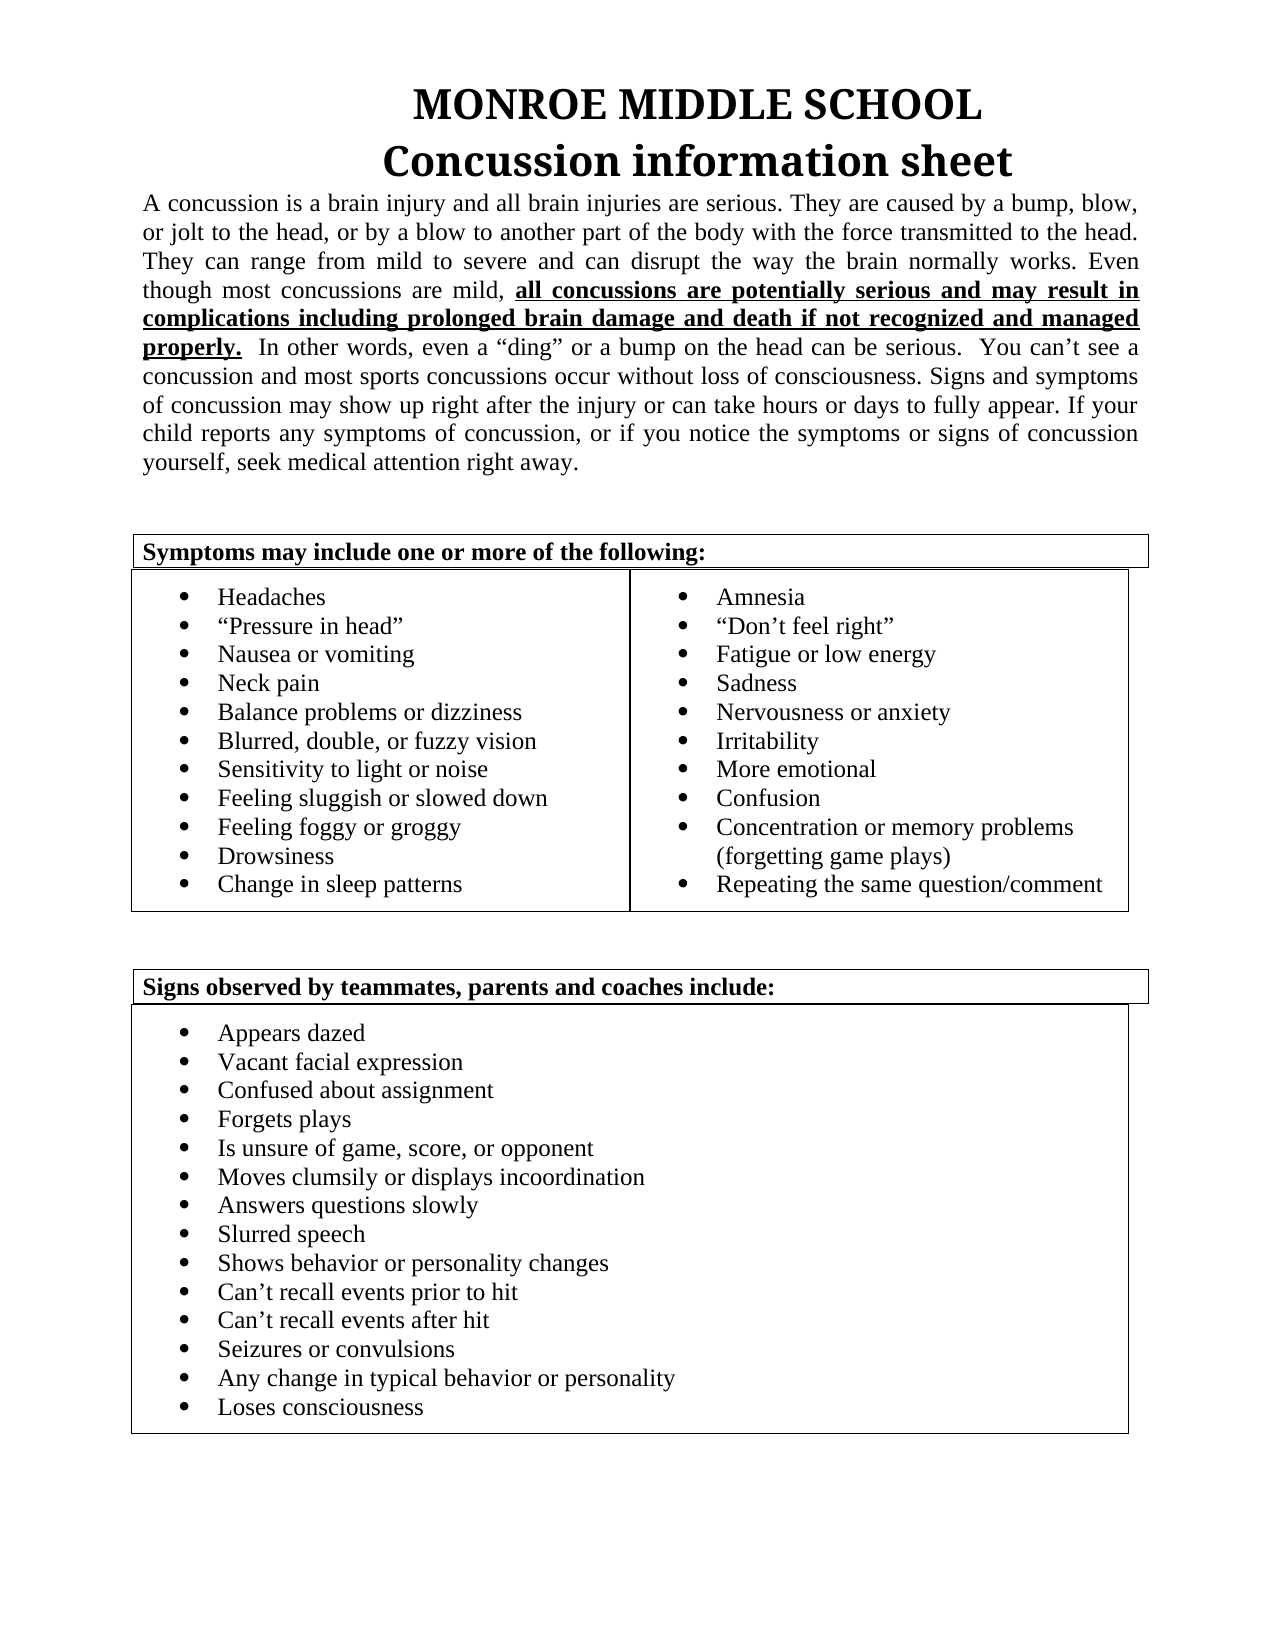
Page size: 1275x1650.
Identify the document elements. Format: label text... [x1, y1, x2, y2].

text MONROE MIDDLE SCHOOL [255, 75, 1140, 132]
text Signs observed by teammates, parents and coaches include: [134, 970, 1148, 1003]
table_header Appears dazed Vacant facial expression Confused about assignment Forgets plays Is unsure of game, score, or opponent Moves clumsily or displays incoordination Answers questions slowly Slurred speech Shows behavior or personality changes Can’t recall events prior to hit Can’t recall events after hit Seizures or convulsions Any change in typical behavior or personality Loses consciousness [132, 1005, 1128, 1433]
table_header Amnesia “Don’t feel right” Fatigue or low energy Sadness Nervousness or anxiety Irritability More emotional Confusion Concentration or memory problems (forgetting game plays) Repeating the same question/comment [631, 570, 1128, 911]
text A concussion is a brain injury and all brain injuries are serious. They are caused by a bump, blow, or jolt to the head, or by a blow to another part of the body with the force transmitted to the head. They can range from mild to severe and can disrupt the way the brain normally works. Even though most concussions are mild, all concussions are potentially serious and may result in complications including prolonged brain damage and death if not recognized and managed properly. In other words, even a “ding” or a bump on the head can be serious. You can’t see a concussion and most sports concussions occur without loss of consciousness. Signs and symptoms of concussion may show up right after the injury or can take hours or days to fully appear. If your child reports any symptoms of concussion, or if you notice the symptoms or signs of concussion yourself, seek medical attention right away. [142, 329, 1140, 476]
text Concussion information sheet [255, 132, 1140, 188]
text Symptoms may include one or more of the following: [134, 535, 1148, 567]
table_header Headaches “Pressure in head” Nausea or vomiting Neck pain Balance problems or dizziness Blurred, double, or fuzzy vision Sensitivity to light or noise Feeling sluggish or slowed down Feeling foggy or groggy Drowsiness Change in sleep patterns [132, 570, 629, 911]
text A concussion is a brain injury and all brain injuries are serious. They are caused by a bump, blow, or jolt to the head, or by a blow to another part of the body with the force transmitted to the head. They can range from mild to severe and can disrupt the way the brain normally works. Even though most concussions are mild, all concussions are potentially serious and may result in complications including prolonged brain damage and death if not recognized and managed properly. In other words, even a “ding” or a bump on the head can be serious. You can’t see a concussion and most sports concussions occur without loss of consciousness. Signs and symptoms of concussion may show up right after the injury or can take hours or days to fully appear. If your child reports any symptoms of concussion, or if you notice the symptoms or signs of concussion yourself, seek medical attention right away. [142, 188, 1140, 328]
